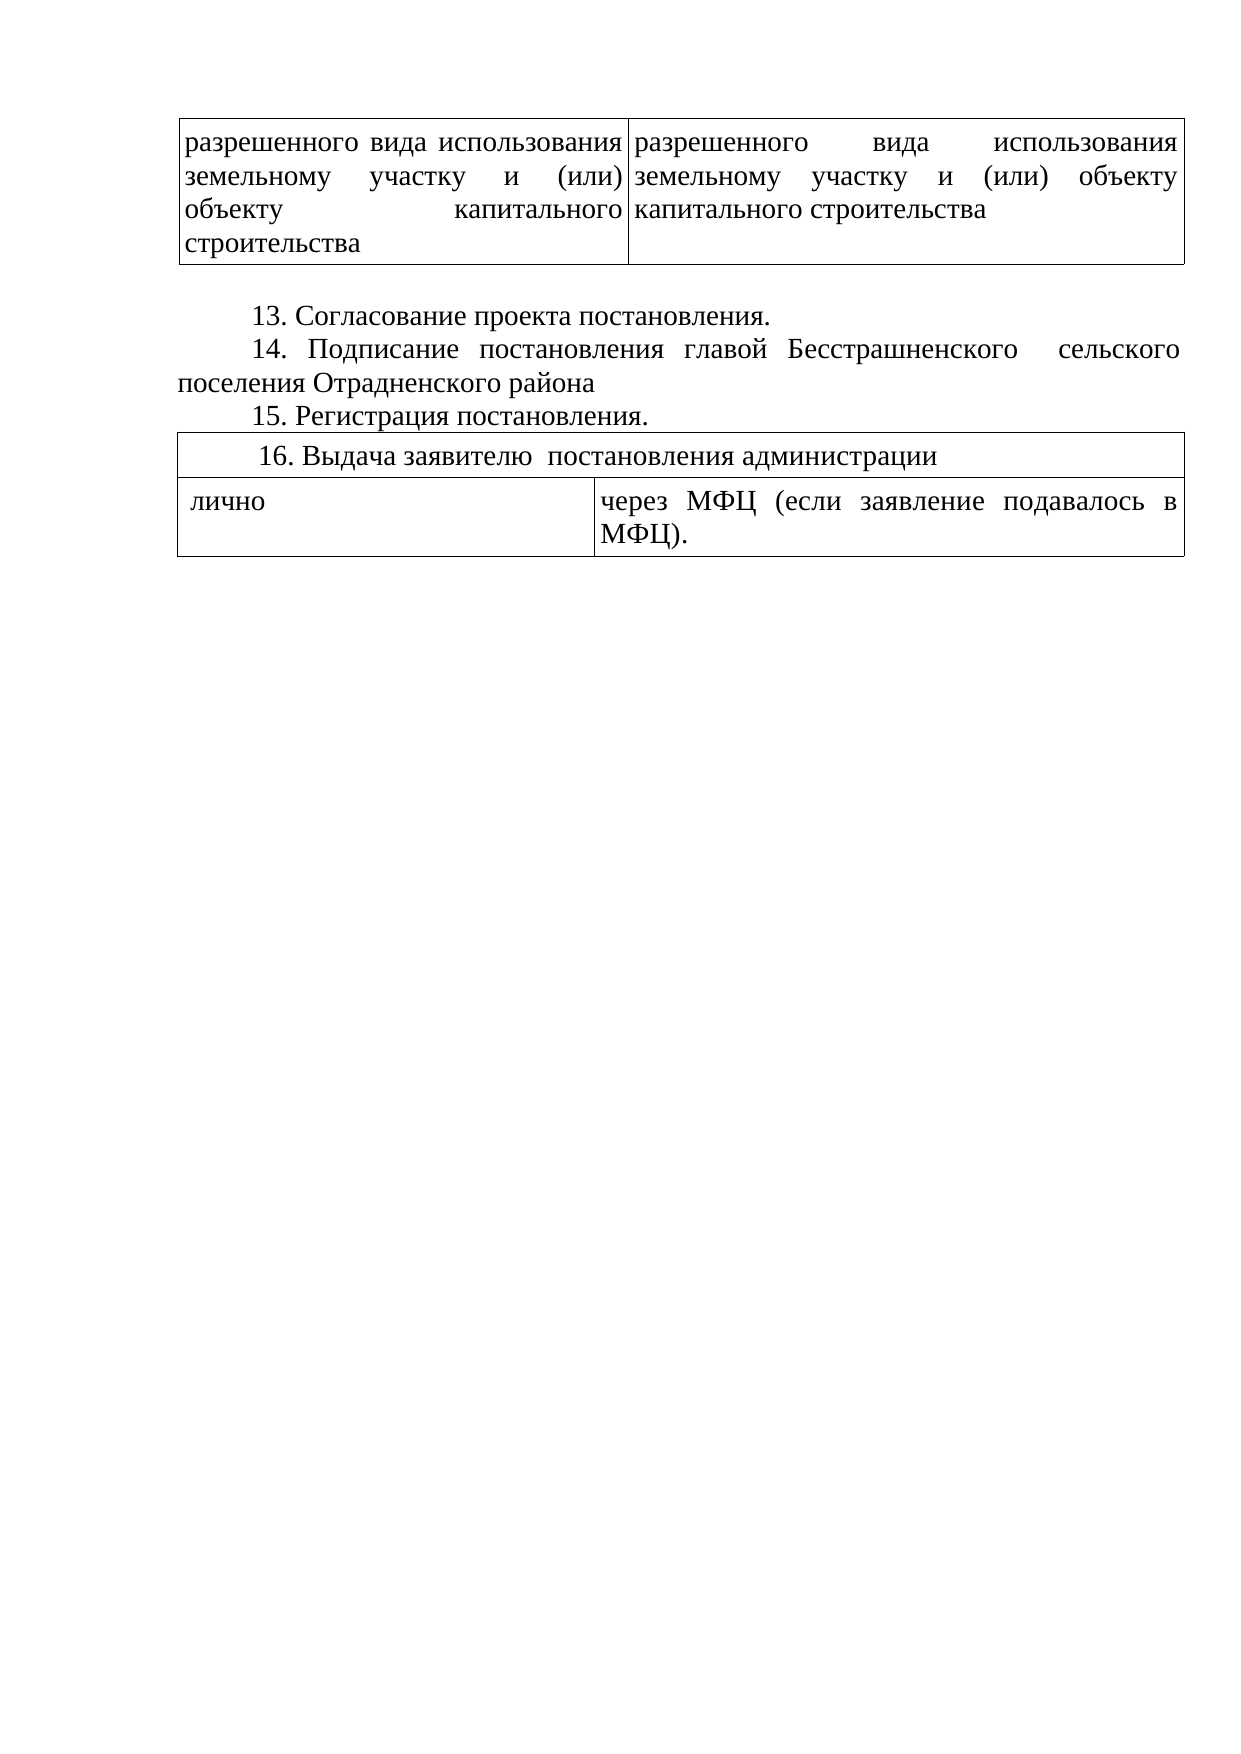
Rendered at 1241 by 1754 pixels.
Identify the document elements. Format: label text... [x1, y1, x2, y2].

table_header 16. Выдача заявителю постановления администрации [178, 433, 1184, 477]
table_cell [629, 119, 1184, 264]
text 15. Регистрация постановления. [177, 398, 1181, 432]
table_cell лично [178, 478, 594, 556]
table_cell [180, 119, 628, 264]
table_cell через МФЦ (если заявление подавалось в МФЦ). [595, 478, 1184, 556]
text 13. Согласование проекта постановления. [177, 298, 1181, 331]
text 14. Подписание постановления главой Бесстрашненского сельского поселения Отрадненского района [177, 331, 1181, 398]
